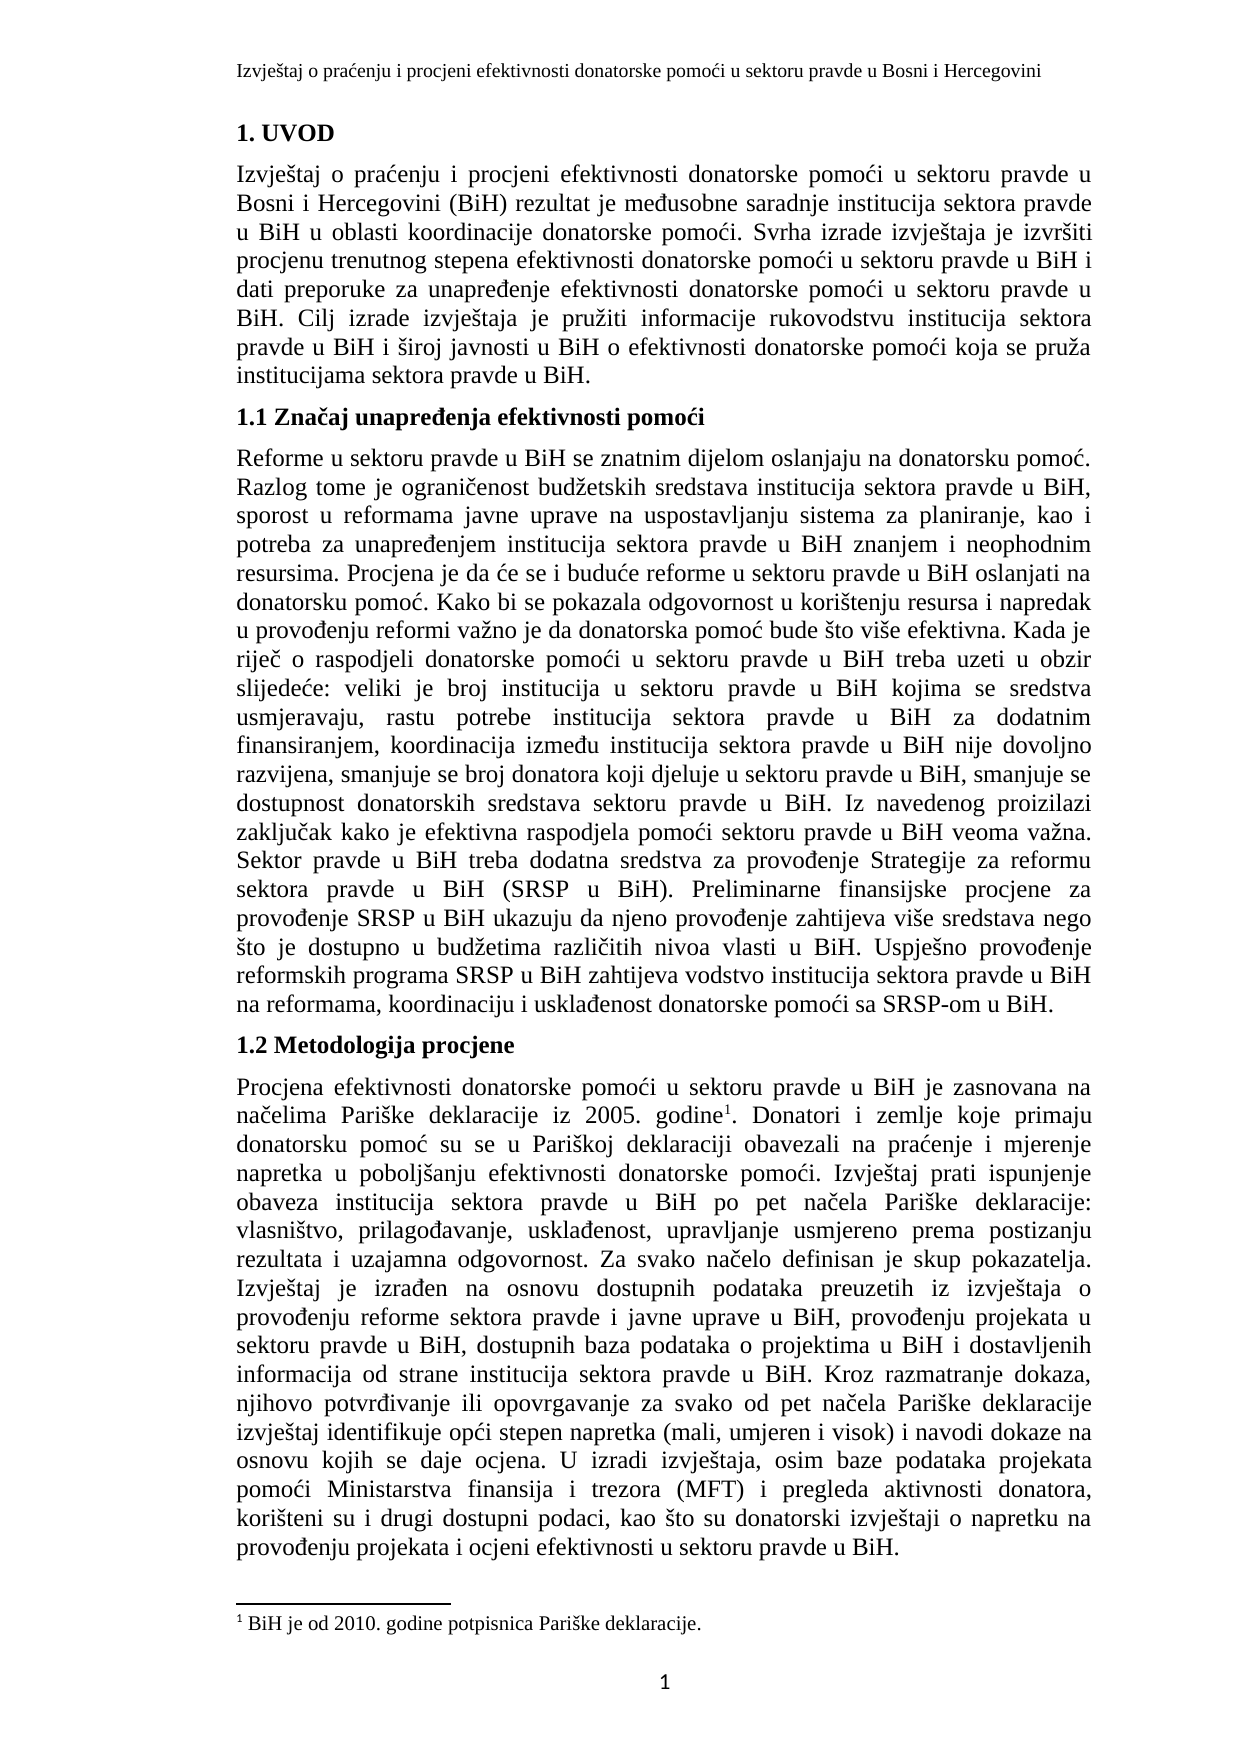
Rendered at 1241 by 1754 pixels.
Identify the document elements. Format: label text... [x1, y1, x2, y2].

text Izvještaj o praćenju i procjeni efektivnosti donatorske pomoći u sektoru pravde u Bosni i Hercegovini (BiH) rezultat je međusobne saradnje institucija sektora pravde u BiH u oblasti koordinacije donatorske pomoći. Svrha izrade izvještaja je izvršiti procjenu trenutnog stepena efektivnosti donatorske pomoći u sektoru pravde u BiH i dati preporuke za unapređenje efektivnosti donatorske pomoći u sektoru pravde u BiH. Cilj izrade izvještaja je pružiti informacije rukovodstvu institucija sektora pravde u BiH i široj javnosti u BiH o efektivnosti donatorske pomoći koja se pruža institucijama sektora pravde u BiH. [236, 159, 1092, 389]
text Reforme u sektoru pravde u BiH se znatnim dijelom oslanjaju na donatorsku pomoć. Razlog tome je ograničenost budžetskih sredstava institucija sektora pravde u BiH, sporost u reformama javne uprave na uspostavljanju sistema za planiranje, kao i potreba za unapređenjem institucija sektora pravde u BiH znanjem i neophodnim resursima. Procjena je da će se i buduće reforme u sektoru pravde u BiH oslanjati na donatorsku pomoć. Kako bi se pokazala odgovornost u korištenju resursa i napredak u provođenju reformi važno je da donatorska pomoć bude što više efektivna. Kada je riječ o raspodjeli donatorske pomoći u sektoru pravde u BiH treba uzeti u obzir slijedeće: veliki je broj institucija u sektoru pravde u BiH kojima se sredstva usmjeravaju, rastu potrebe institucija sektora pravde u BiH za dodatnim finansiranjem, koordinacija između institucija sektora pravde u BiH nije dovoljno razvijena, smanjuje se broj donatora koji djeluje u sektoru pravde u BiH, smanjuje se dostupnost donatorskih sredstava sektoru pravde u BiH. Iz navedenog proizilazi zaključak kako je efektivna raspodjela pomoći sektoru pravde u BiH veoma važna. Sektor pravde u BiH treba dodatna sredstva za provođenje Strategije za reformu sektora pravde u BiH (SRSP u BiH). Preliminarne finansijske procjene za provođenje SRSP u BiH ukazuju da njeno provođenje zahtijeva više sredstava nego što je dostupno u budžetima različitih nivoa vlasti u BiH. Uspješno provođenje reformskih programa SRSP u BiH zahtijeva vodstvo institucija sektora pravde u BiH na reformama, koordinaciju i usklađenost donatorske pomoći sa SRSP-om u BiH. [236, 443, 1092, 1018]
text Procjena efektivnosti donatorske pomoći u sektoru pravde u BiH je zasnovana na načelima Pariške deklaracije iz 2005. godine. Donatori i zemlje koje primaju donatorsku pomoć su se u Pariškoj deklaraciji obavezali na praćenje i mjerenje napretka u poboljšanju efektivnosti donatorske pomoći. Izvještaj prati ispunjenje obaveza institucija sektora pravde u BiH po pet načela Pariške deklaracije: vlasništvo, prilagođavanje, usklađenost, upravljanje usmjereno prema postizanju rezultata i uzajamna odgovornost. Za svako načelo definisan je skup pokazatelja. Izvještaj je izrađen na osnovu dostupnih podataka preuzetih iz izvještaja o provođenju reforme sektora pravde i javne uprave u BiH, provođenju projekata u sektoru pravde u BiH, dostupnih baza podataka o projektima u BiH i dostavljenih informacija od strane institucija sektora pravde u BiH. Kroz razmatranje dokaza, njihovo potvrđivanje ili opovrgavanje za svako od pet načela Pariške deklaracije izvještaj identifikuje opći stepen napretka (mali, umjeren i visok) i navodi dokaze na osnovu kojih se daje ocjena. U izradi izvještaja, osim baze podataka projekata pomoći Ministarstva finansija i trezora (MFT) i pregleda aktivnosti donatora, korišteni su i drugi dostupni podaci, kao što su donatorski izvještaji o napretku na provođenju projekata i ocjeni efektivnosti u sektoru pravde u BiH. [236, 1072, 1092, 1561]
subtitle 1.1 Značaj unapređenja efektivnosti pomoći [236, 402, 1092, 431]
subtitle 1.2 Metodologija procjene [236, 1031, 1092, 1059]
subtitle 1. UVOD [236, 118, 1092, 147]
